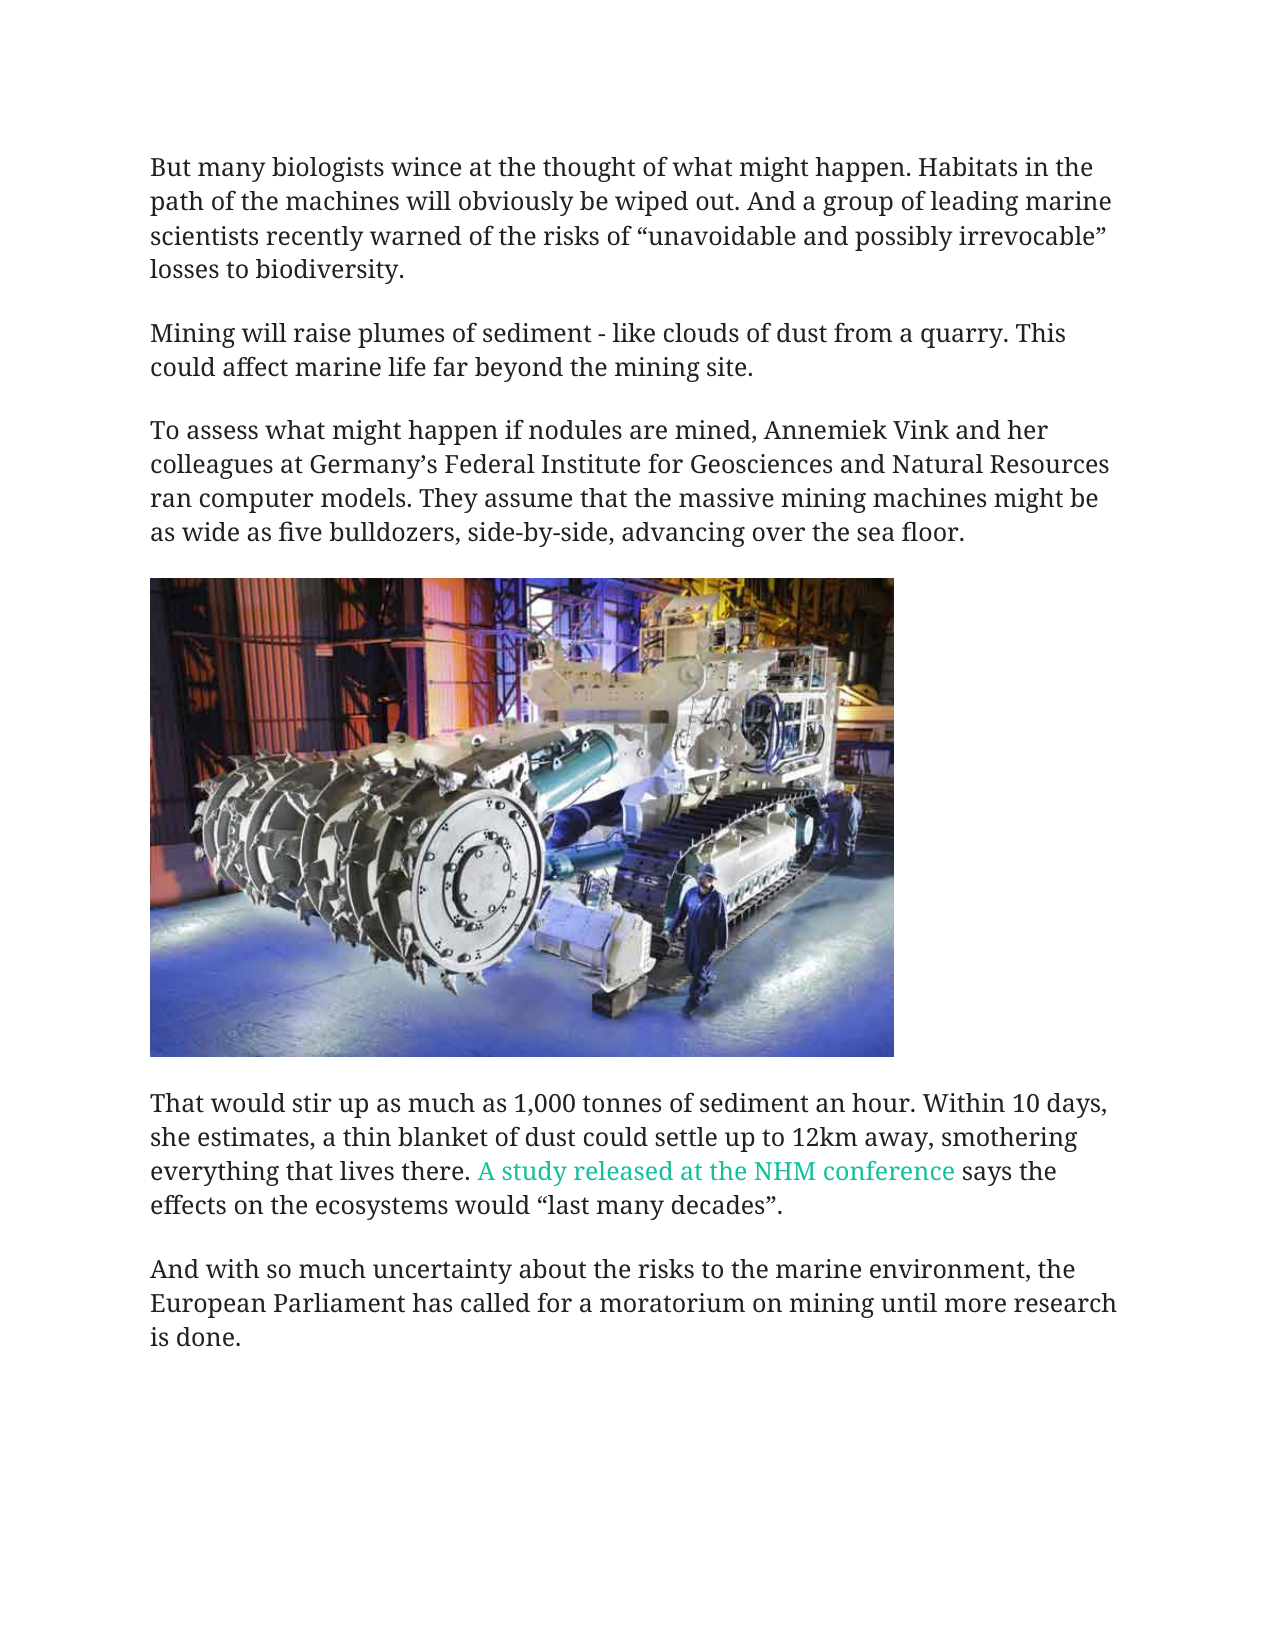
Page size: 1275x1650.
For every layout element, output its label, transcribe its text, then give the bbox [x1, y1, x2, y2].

text Mining will raise plumes of sediment - like clouds of dust from a quarry. This could affect marine life far beyond the mining site. [150, 315, 1125, 383]
text To assess what might happen if nodules are mined, Annemiek Vink and her colleagues at Germany’s Federal Institute for Geosciences and Natural Resources ran computer models. They assume that the massive mining machines might be as wide as five bulldozers, side-by-side, advancing over the sea floor. [150, 413, 1125, 549]
text That would stir up as much as 1,000 tonnes of sediment an hour. Within 10 days, she estimates, a thin blanket of dust could settle up to 12km away, smothering everything that lives there. A study released at the NHM conference says the effects on the ecosystems would “last many decades”. [150, 1086, 1125, 1222]
text And with so much uncertainty about the risks to the marine environment, the European Parliament has called for a moratorium on mining until more research is done. [150, 1251, 1125, 1353]
picture [150, 578, 894, 1057]
text But many biologists wince at the thought of what might happen. Habitats in the path of the machines will obviously be wiped out. And a group of leading marine scientists recently warned of the risks of “unavoidable and possibly irrevocable” losses to biodiversity. [150, 150, 1125, 286]
